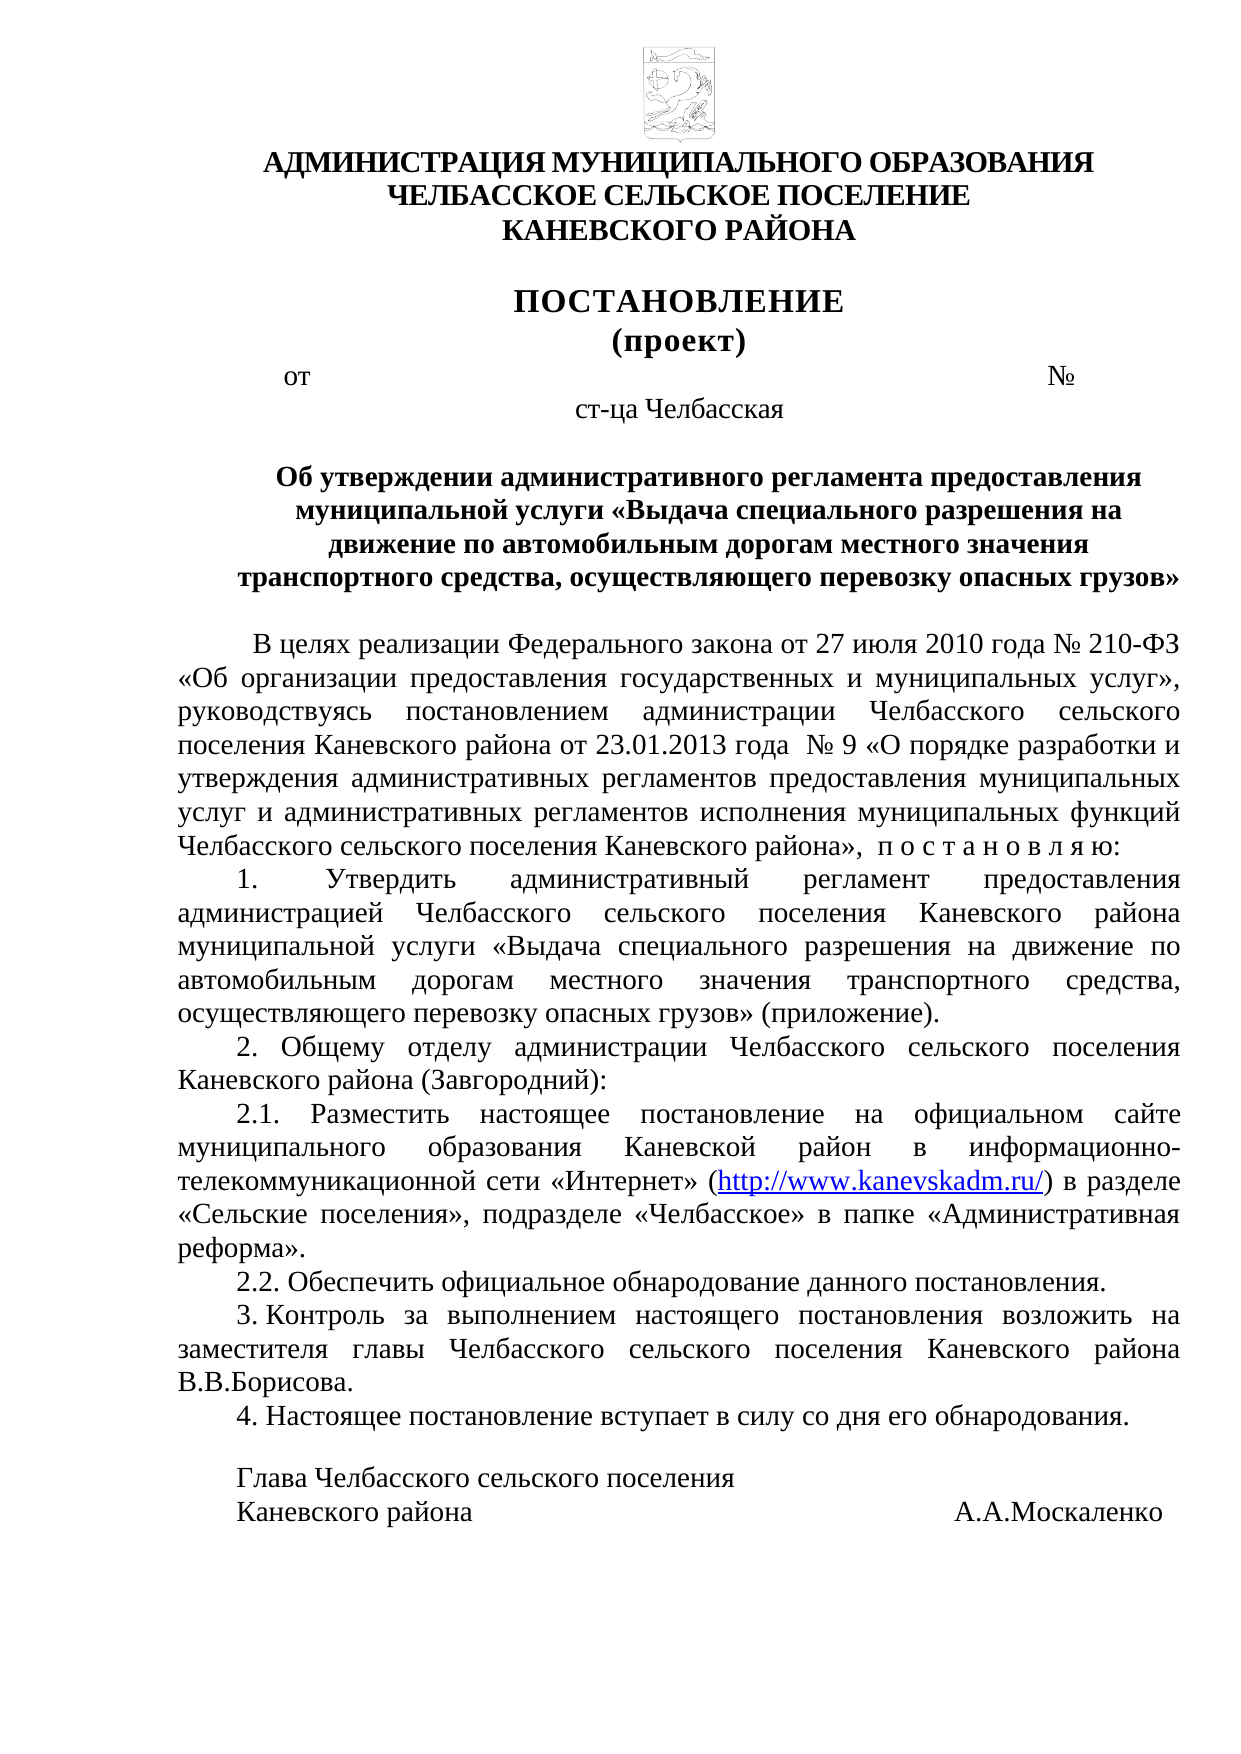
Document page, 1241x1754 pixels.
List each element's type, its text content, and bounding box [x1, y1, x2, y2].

text КАНЕВСКОГО РАЙОНА [177, 212, 1181, 247]
text ст-ца Челбасская [177, 393, 1181, 425]
list Утвердить административный регламент предоставления администрацией Челбасского сельского поселения Каневского района муниципальной услуги «Выдача специального разрешения на движение по автомобильным дорогам местного значения транспортного средства, осуществляющего перевозку опасных грузов» (приложение). [177, 861, 1181, 1029]
text ПОСТАНОВЛЕНИЕ [177, 281, 1181, 320]
text Каневского района А.А.Москаленко [236, 1494, 1181, 1527]
text 3. Контроль за выполнением настоящего постановления возложить на заместителя главы Челбасского сельского поселения Каневского района В.В.Борисова. [177, 1297, 1181, 1398]
text (проект) [177, 320, 1181, 358]
text Об утверждении административного регламента предоставления муниципальной услуги «Выдача специального разрешения на движение по автомобильным дорогам местного значения транспортного средства, осуществляющего перевозку опасных грузов» [236, 459, 1181, 593]
text 2.2. Обеспечить официальное обнародование данного постановления. [177, 1264, 1181, 1297]
text АДМИНИСТРАЦИЯ МУНИЦИПАЛЬНОГО ОБРАЗОВАНИЯ [177, 144, 1181, 179]
text Глава Челбасского сельского поселения [236, 1460, 1181, 1494]
text от № [177, 359, 1181, 392]
text 4. Настоящее постановление вступает в силу со дня его обнародования. [177, 1398, 1181, 1431]
text 2.1. Разместить настоящее постановление на официальном сайте муниципального образования Каневской район в информационно-телекоммуникационной сети «Интернет» (http://www.kanevskadm.ru/) в разделе «Сельские поселения», подразделе «Челбасское» в папке «Административная реформа». [177, 1096, 1181, 1264]
text 2. Общему отделу администрации Челбасского сельского поселения Каневского района (Завгородний): [177, 1029, 1181, 1096]
text ЧЕЛБАССКОЕ СЕЛЬСКОЕ ПОСЕЛЕНИЕ [177, 179, 1181, 212]
text В целях реализации Федерального закона от 27 июля 2010 года № 210-ФЗ «Об организации предоставления государственных и муниципальных услуг», руководствуясь постановлением администрации Челбасского сельского поселения Каневского района от 23.01.2013 года № 9 «О порядке разработки и утверждения административных регламентов предоставления муниципальных услуг и административных регламентов исполнения муниципальных функций Челбасского сельского поселения Каневского района», п о с т а н о в л я ю: [177, 626, 1181, 861]
